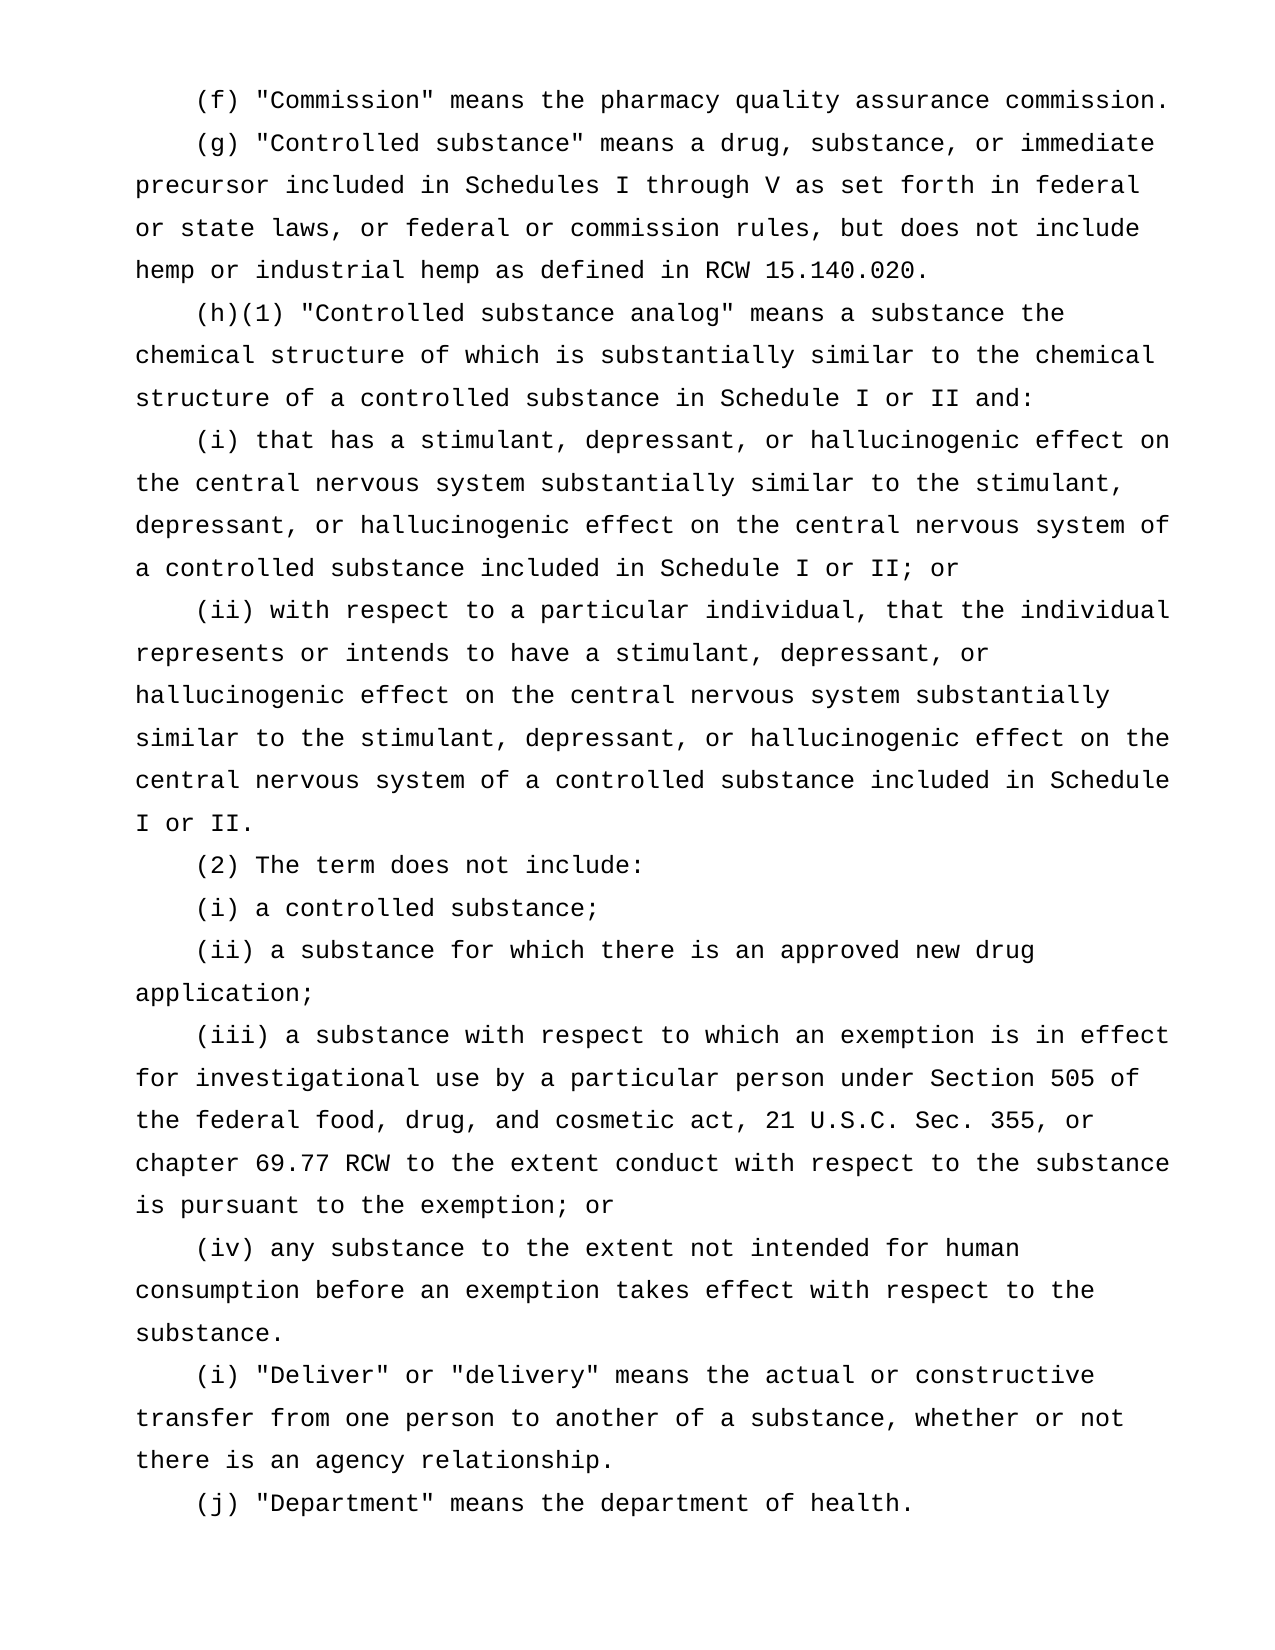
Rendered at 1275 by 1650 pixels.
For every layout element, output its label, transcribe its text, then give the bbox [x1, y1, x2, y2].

text (g) "Controlled substance" means a drug, substance, or immediate precursor included in Schedules I through V as set forth in federal or state laws, or federal or commission rules, but does not include hemp or industrial hemp as defined in RCW 15.140.020. [135, 117, 1170, 287]
text (j) "Department" means the department of health. [135, 1477, 1170, 1520]
text (ii) a substance for which there is an approved new drug application; [135, 925, 1170, 1010]
text (i) that has a stimulant, depressant, or hallucinogenic effect on the central nervous system substantially similar to the stimulant, depressant, or hallucinogenic effect on the central nervous system of a controlled substance included in Schedule I or II; or [135, 415, 1170, 585]
text (ii) with respect to a particular individual, that the individual represents or intends to have a stimulant, depressant, or hallucinogenic effect on the central nervous system substantially similar to the stimulant, depressant, or hallucinogenic effect on the central nervous system of a controlled substance included in Schedule I or II. [135, 585, 1170, 840]
text (i) "Deliver" or "delivery" means the actual or constructive transfer from one person to another of a substance, whether or not there is an agency relationship. [135, 1350, 1170, 1477]
text (f) "Commission" means the pharmacy quality assurance commission. [135, 75, 1170, 117]
text (iv) any substance to the extent not intended for human consumption before an exemption takes effect with respect to the substance. [135, 1222, 1170, 1350]
text (i) a controlled substance; [135, 882, 1170, 925]
text (iii) a substance with respect to which an exemption is in effect for investigational use by a particular person under Section 505 of the federal food, drug, and cosmetic act, 21 U.S.C. Sec. 355, or chapter 69.77 RCW to the extent conduct with respect to the substance is pursuant to the exemption; or [135, 1010, 1170, 1222]
text (h)(1) "Controlled substance analog" means a substance the chemical structure of which is substantially similar to the chemical structure of a controlled substance in Schedule I or II and: [135, 287, 1170, 415]
text (2) The term does not include: [135, 840, 1170, 882]
